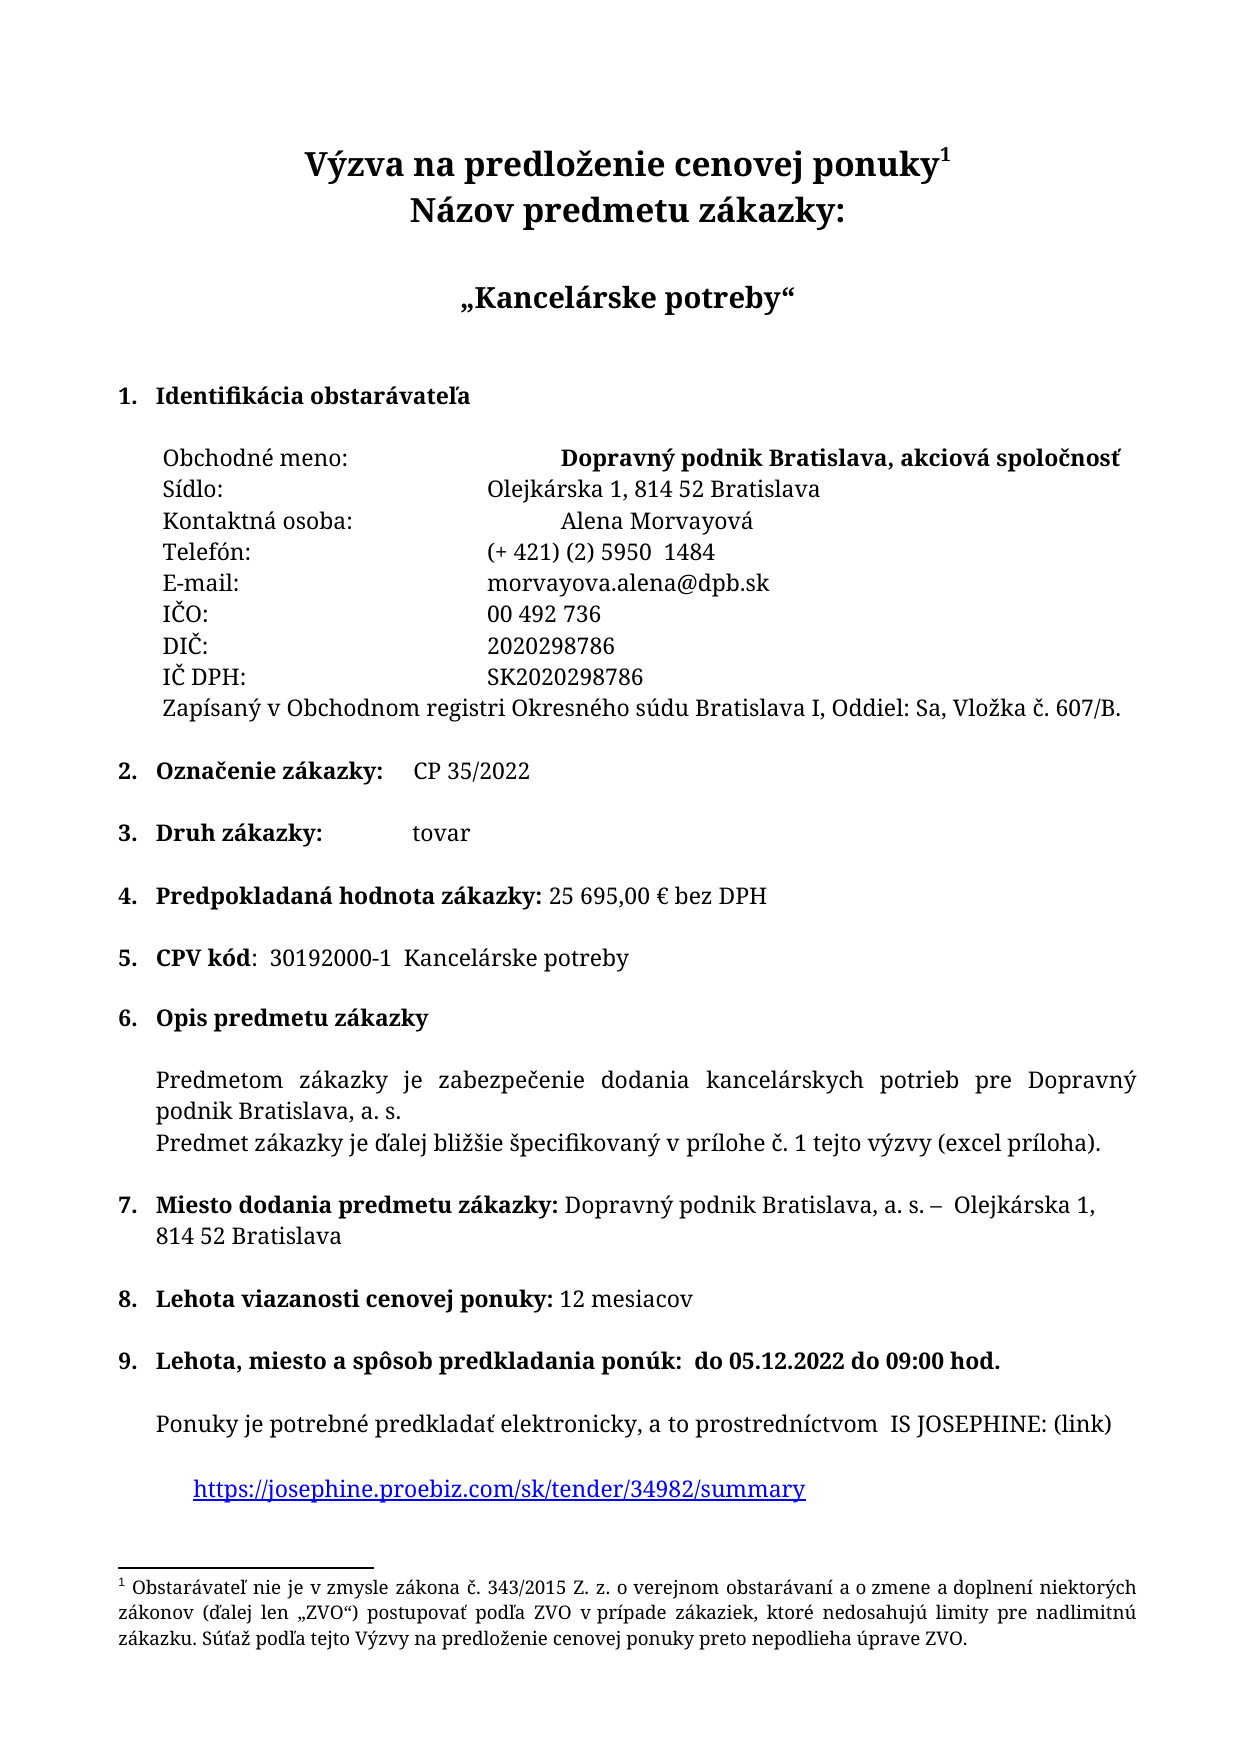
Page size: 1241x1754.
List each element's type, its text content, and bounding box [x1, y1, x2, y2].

list Opis predmetu zákazky [118, 1001, 1137, 1033]
list Druh zákazky: tovar [118, 817, 1137, 848]
text Predmet zákazky je ďalej bližšie špecifikovaný v prílohe č. 1 tejto výzvy (excel príloha). [156, 1126, 1137, 1158]
list Lehota viazanosti cenovej ponuky: 12 mesiacov [118, 1283, 1137, 1314]
text Obchodné meno: Dopravný podnik Bratislava, akciová spoločnosť [118, 442, 1137, 473]
list Predpokladaná hodnota zákazky: 25 695,00 € bez DPH [118, 880, 1137, 911]
list Ponuky je potrebné predkladať elektronicky, a to prostredníctvom IS JOSEPHINE: (link) [156, 1408, 1137, 1439]
list CPV kód: 30192000-1 Kancelárske potreby [118, 942, 1137, 973]
list Identifikácia obstarávateľa [118, 380, 1137, 411]
text Sídlo: Olejkárska 1, 814 52 Bratislava [118, 473, 1137, 505]
text Telefón: (+ 421) (2) 5950 1484 [118, 536, 1137, 567]
list https://josephine.proebiz.com/sk/tender/34982/summary [193, 1473, 1137, 1504]
list Lehota, miesto a spôsob predkladania ponúk: do 05.12.2022 do 09:00 hod. [118, 1345, 1137, 1376]
list Označenie zákazky: CP 35/2022 [118, 755, 1137, 786]
text „Kancelárske potreby“ [118, 277, 1137, 317]
text IČO: 00 492 736 [118, 598, 1137, 630]
text Názov predmetu zákazky: [118, 187, 1137, 232]
text Kontaktná osoba: Alena Morvayová [118, 505, 1137, 536]
text Zapísaný v Obchodnom registri Okresného súdu Bratislava I, Oddiel: Sa, Vložka č. 607/B. [118, 692, 1137, 723]
text IČ DPH: SK2020298786 [118, 661, 1137, 692]
text Výzva na predloženie cenovej ponuky [118, 141, 1137, 187]
list Miesto dodania predmetu zákazky: Dopravný podnik Bratislava, a. s. – Olejkárska 1, 814 52 Bratislava [118, 1189, 1137, 1251]
text Predmetom zákazky je zabezpečenie dodania kancelárskych potrieb pre Dopravný podnik Bratislava, a. s. [156, 1064, 1137, 1126]
text DIČ: 2020298786 [118, 630, 1137, 661]
text E-mail: morvayova.alena@dpb.sk [118, 567, 1137, 598]
